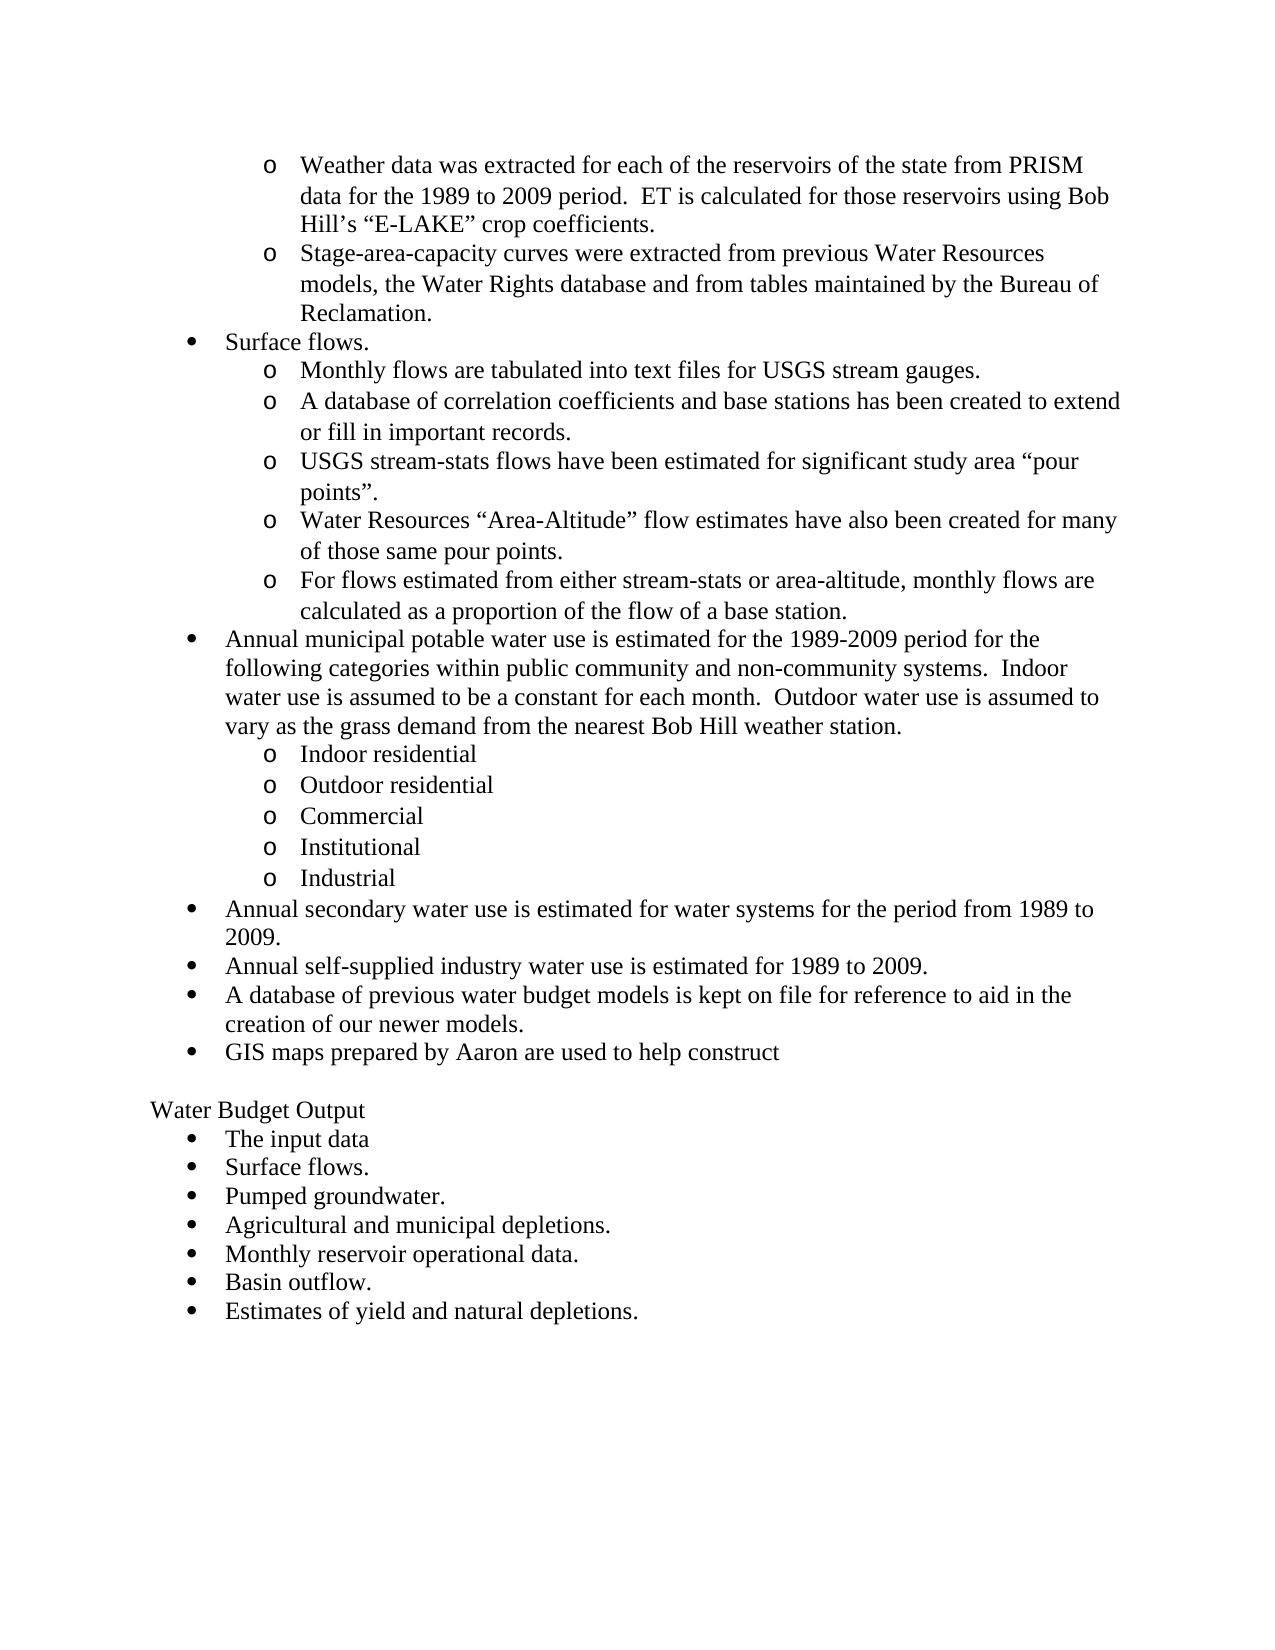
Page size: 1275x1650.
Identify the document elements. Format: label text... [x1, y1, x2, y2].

list Weather data was extracted for each of the reservoirs of the state from PRISM data for the 1989 to 2009 period. ET is calculated for those reservoirs using Bob Hill’s “E-LAKE” crop coefficients. [262, 150, 1125, 238]
list Indoor residential [262, 739, 1125, 770]
list Pumped groundwater. [187, 1181, 1125, 1210]
list GIS maps prepared by Aaron are used to help construct [187, 1037, 1125, 1066]
list Annual self-supplied industry water use is estimated for 1989 to 2009. [187, 951, 1125, 980]
list Basin outflow. [187, 1267, 1125, 1296]
list Annual secondary water use is estimated for water systems for the period from 1989 to 2009. [187, 894, 1125, 951]
list USGS stream-stats flows have been estimated for significant study area “pour points”. [262, 446, 1125, 505]
list Surface flows. [187, 1152, 1125, 1181]
list Agricultural and municipal depletions. [187, 1210, 1125, 1239]
list Institutional [262, 832, 1125, 863]
list Outdoor residential [262, 770, 1125, 801]
list A database of previous water budget models is kept on file for reference to aid in the creation of our newer models. [187, 980, 1125, 1037]
list Annual municipal potable water use is estimated for the 1989-2009 period for the following categories within public community and non-community systems. Indoor water use is assumed to be a constant for each month. Outdoor water use is assumed to vary as the grass demand from the nearest Bob Hill weather station. [187, 624, 1125, 739]
list Surface flows. [187, 327, 1125, 355]
list A database of correlation coefficients and base stations has been created to extend or fill in important records. [262, 386, 1125, 446]
list Monthly flows are tabulated into text files for USGS stream gauges. [262, 355, 1125, 386]
list Water Resources “Area-Altitude” flow estimates have also been created for many of those same pour points. [262, 505, 1125, 565]
list Estimates of yield and natural depletions. [187, 1296, 1125, 1325]
list Monthly reservoir operational data. [187, 1239, 1125, 1267]
list The input data [187, 1124, 1125, 1152]
list For flows estimated from either stream-stats or area-altitude, monthly flows are calculated as a proportion of the flow of a base station. [262, 565, 1125, 624]
list Commercial [262, 801, 1125, 832]
list Stage-area-capacity curves were extracted from previous Water Resources models, the Water Rights database and from tables maintained by the Bureau of Reclamation. [262, 238, 1125, 327]
list Industrial [262, 863, 1125, 894]
text Water Budget Output [150, 1095, 1125, 1124]
